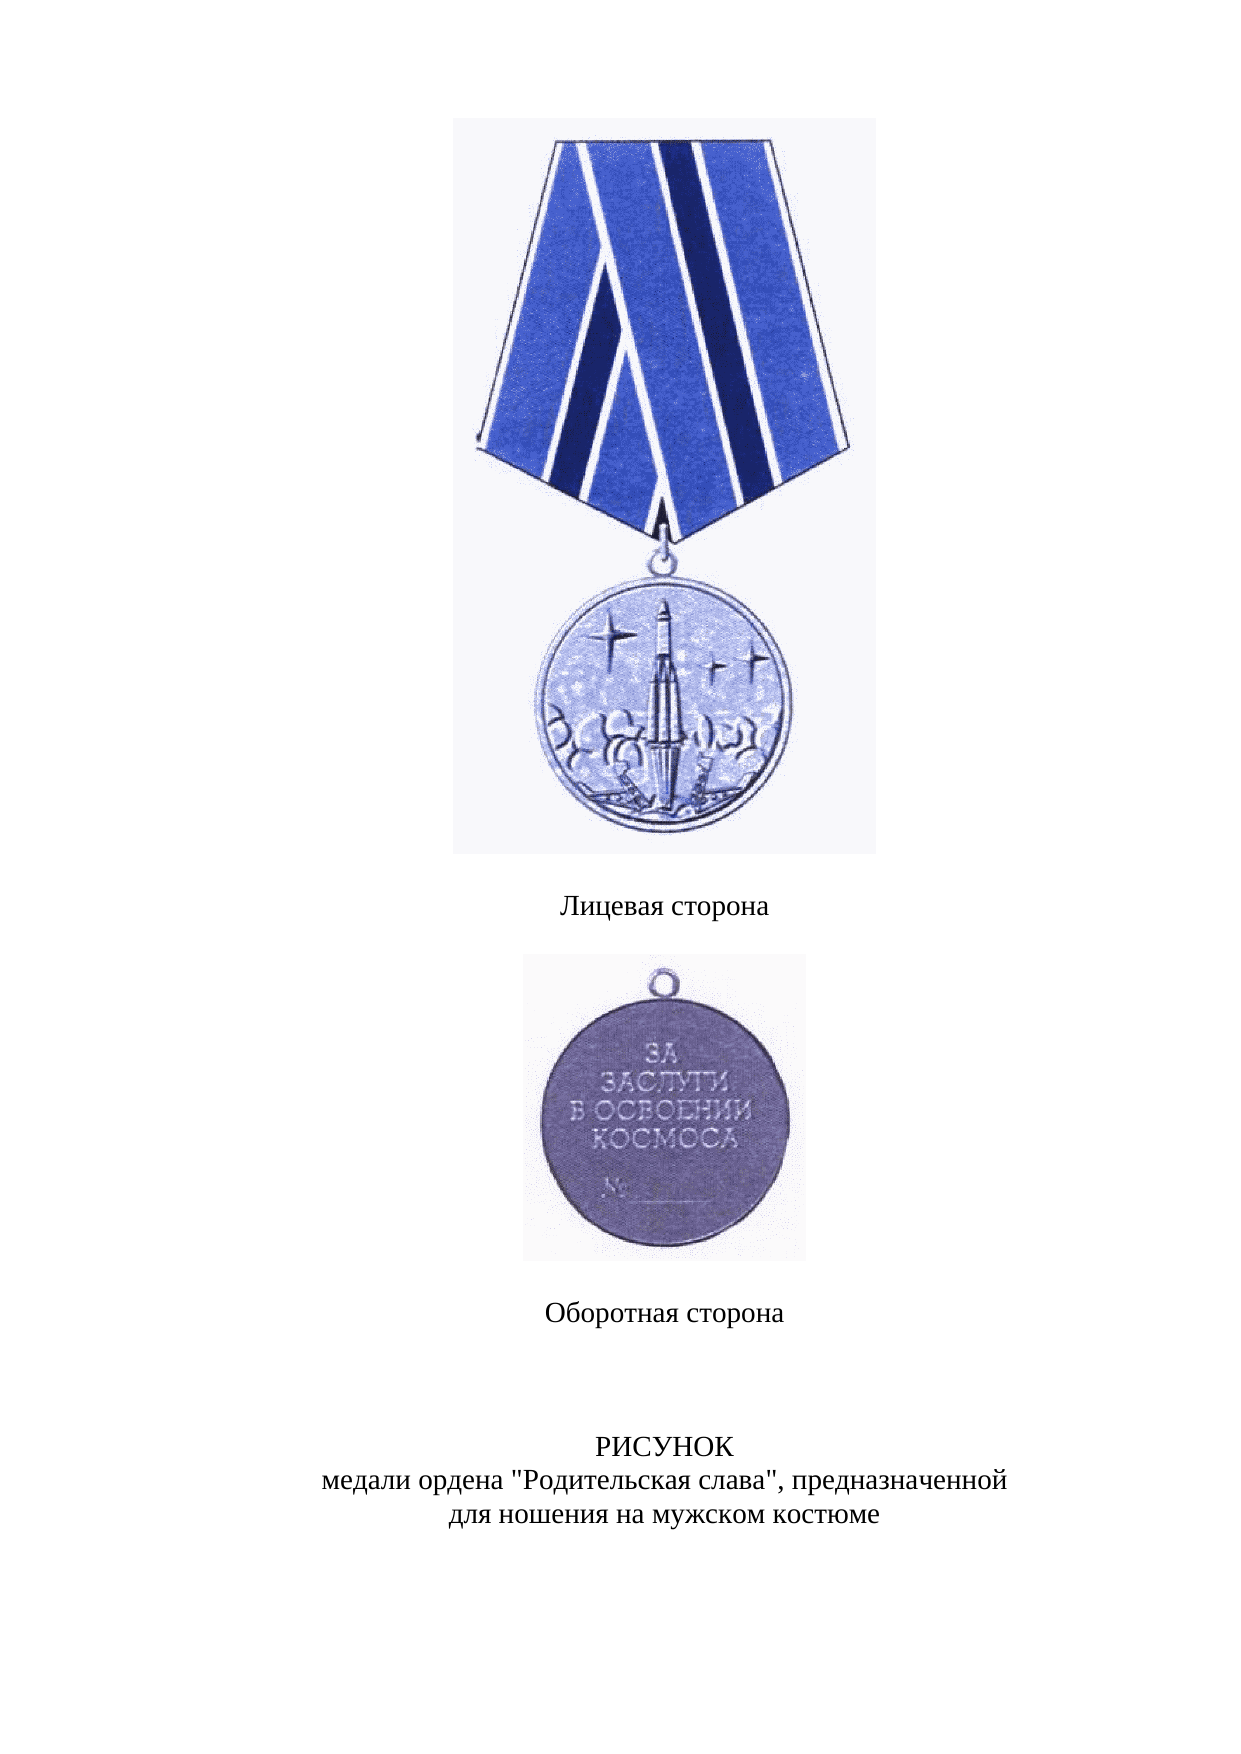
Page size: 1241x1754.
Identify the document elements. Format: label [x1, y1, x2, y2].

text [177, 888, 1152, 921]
picture [523, 954, 806, 1261]
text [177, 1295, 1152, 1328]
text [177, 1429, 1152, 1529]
picture [453, 118, 876, 854]
